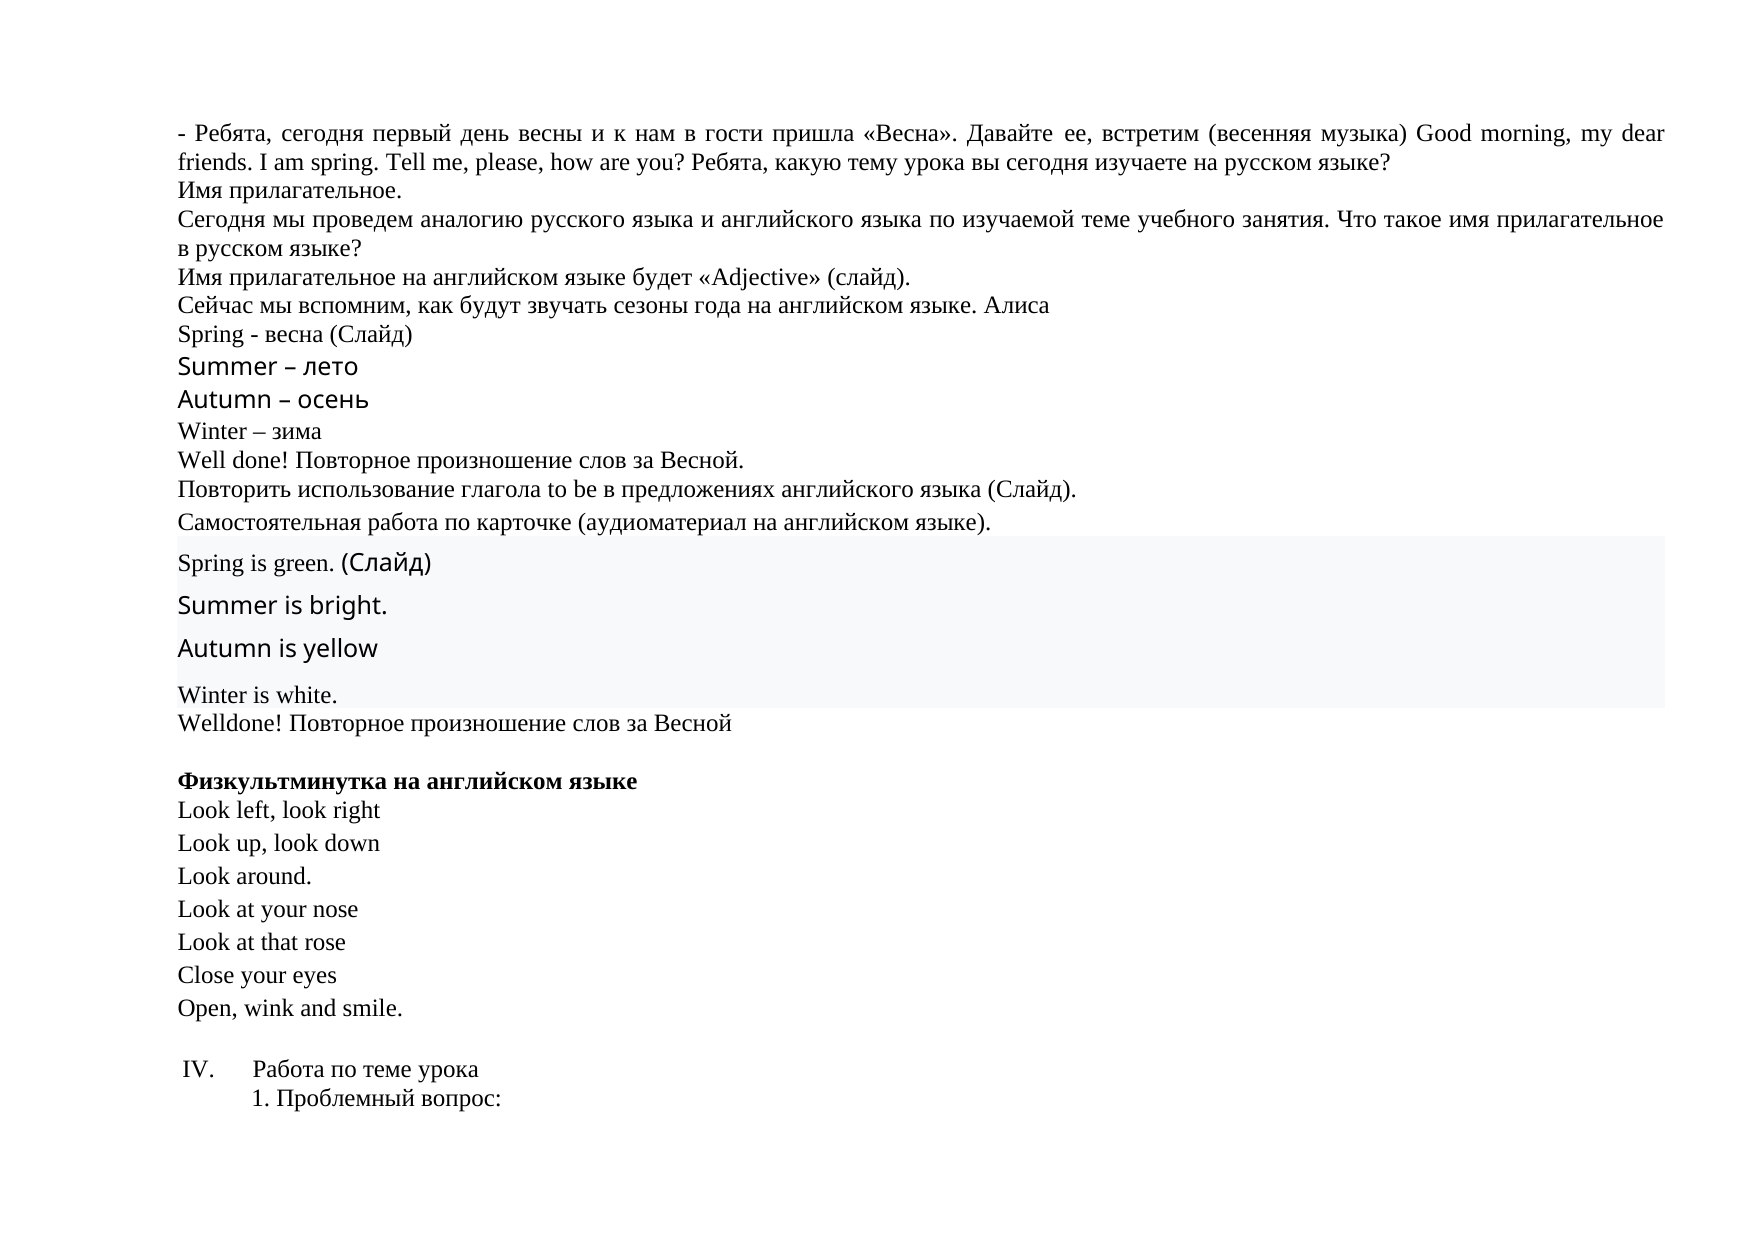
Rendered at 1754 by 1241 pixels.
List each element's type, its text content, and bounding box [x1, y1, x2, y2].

text Spring is green. (Слайд) [177, 536, 1665, 579]
text Spring - весна (Слайд) [177, 319, 1665, 348]
text Сегодня мы проведем аналогию русского языка и английского языка по изучаемой теме учебного занятия. Что такое имя прилагательное в русском языке? [177, 204, 1665, 262]
text Самостоятельная работа по карточке (аудиоматериал на английском языке). [177, 507, 1665, 536]
text 1. Проблемный вопрос: [251, 1083, 1665, 1112]
list Работа по теме урока [215, 1054, 1665, 1083]
text Look around. [177, 861, 1665, 889]
text Well done! Повторное произношение слов за Весной. [177, 445, 1665, 474]
text Имя прилагательное. [177, 176, 1665, 204]
text Look left, look right [177, 795, 1665, 823]
text Open, wink and smile. [177, 993, 1665, 1022]
text Summer is bright. [177, 579, 1665, 622]
text Look at that rose [177, 927, 1665, 956]
text Имя прилагательное на английском языке будет «Adjective» (слайд). [177, 262, 1665, 291]
text Физкультминутка на английском языке [177, 766, 1665, 795]
text Look at your nose [177, 894, 1665, 922]
text Autumn – осень [177, 382, 1665, 416]
text Look up, look down [177, 828, 1665, 856]
text - Ребята, сегодня первый день весны и к нам в гости пришла «Весна». Давайте ее, встретим (весенняя музыка) Good morning, my dear friends. I am spring. Tell me, please, how are you? Ребята, какую тему урока вы сегодня изучаете на русском языке? [177, 118, 1665, 176]
text Повторить использование глагола to be в предложениях английского языка (Слайд). [177, 474, 1665, 502]
text Сейчас мы вспомним, как будут звучать сезоны года на английском языке. Алиса [177, 291, 1665, 319]
text Winter – зима [177, 416, 1665, 445]
text Winter is white. [177, 665, 1665, 708]
text Autumn is yellow [177, 622, 1665, 665]
text Welldone! Повторное произношение слов за Весной [177, 708, 1665, 737]
text Summer – лето [177, 348, 1665, 382]
text Close your eyes [177, 960, 1665, 988]
